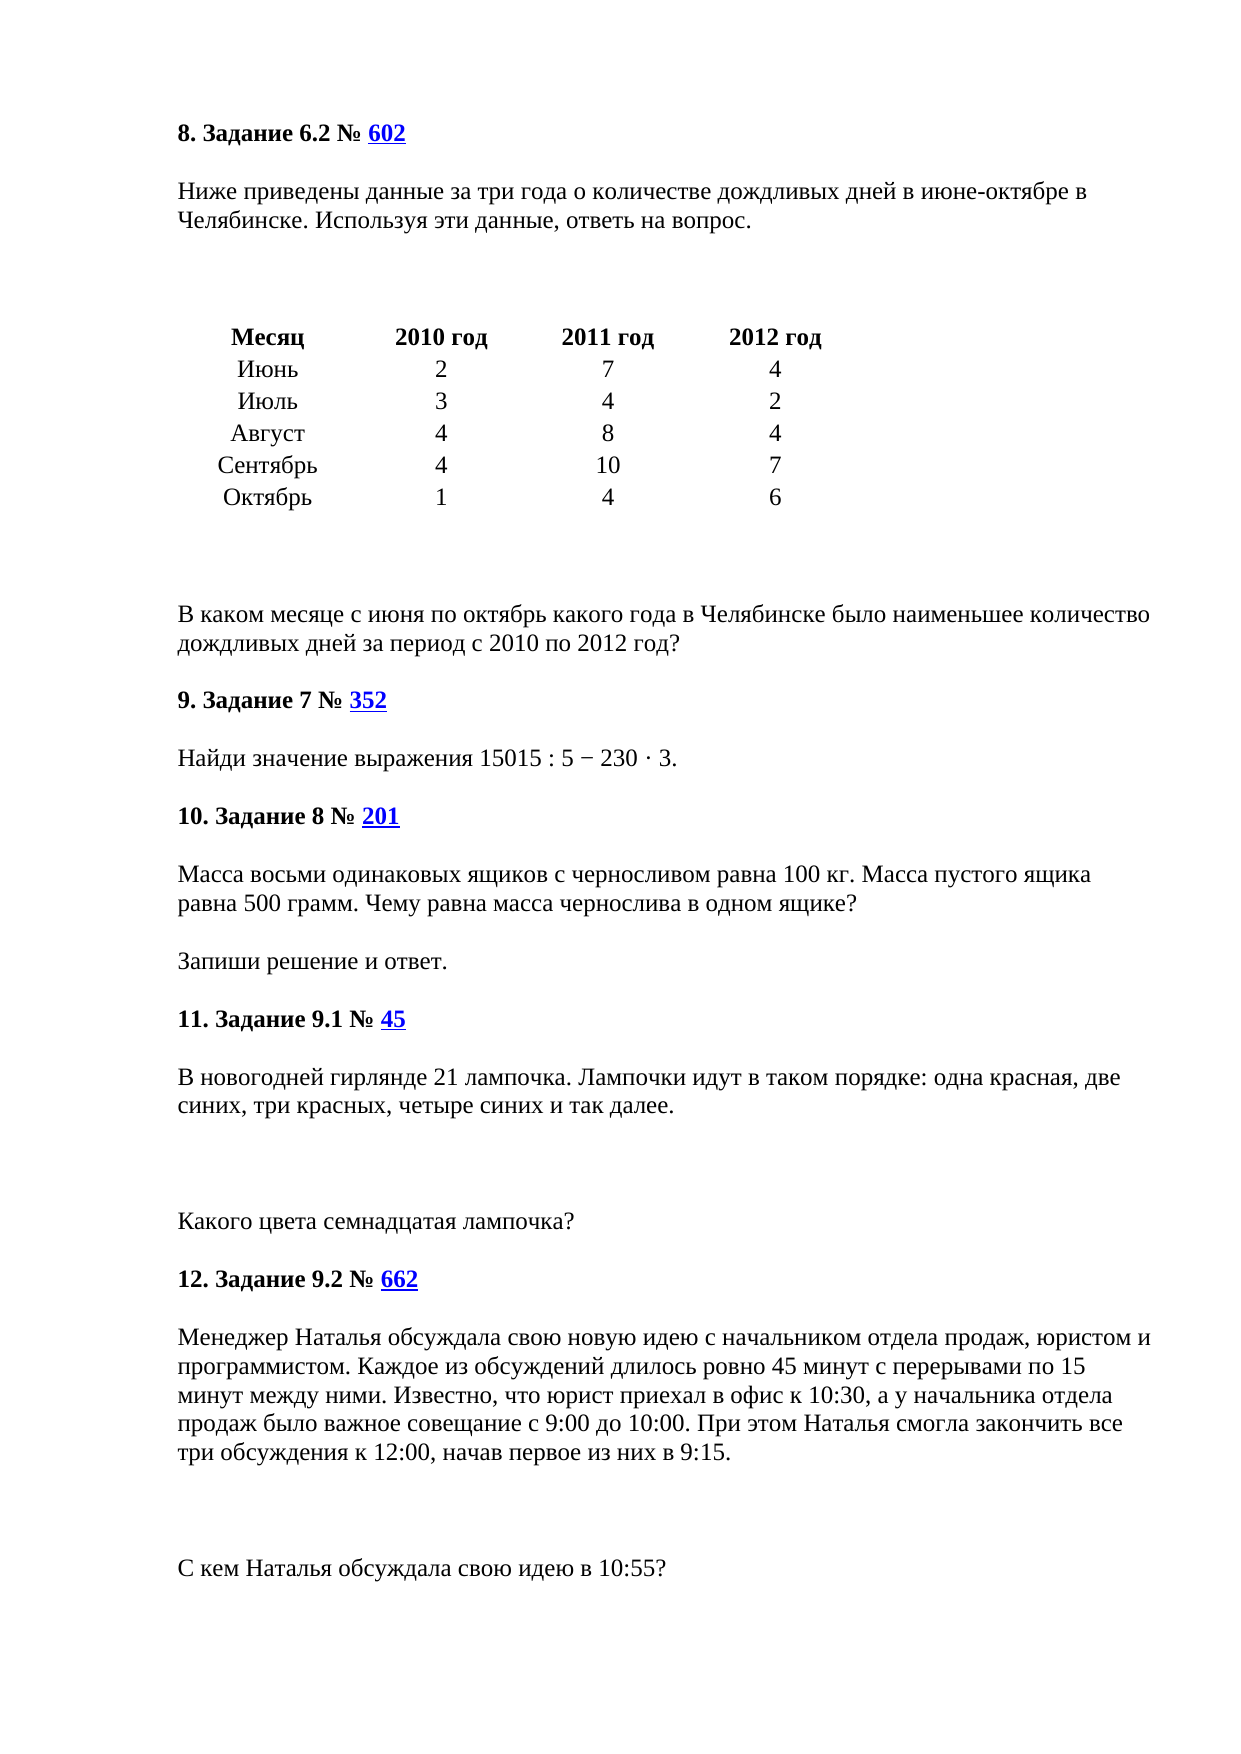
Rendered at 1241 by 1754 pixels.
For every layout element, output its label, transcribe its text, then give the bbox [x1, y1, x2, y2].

table_cell 6 [691, 480, 859, 512]
text Запиши решение и ответ. [177, 946, 1152, 975]
table_cell Август [177, 416, 358, 448]
text С кем Наталья обсуждала свою идею в 10:55? [177, 1553, 1152, 1582]
text 12. Задание 9.2 № 662 [177, 1264, 1152, 1293]
text 11. Задание 9.1 № 45 [177, 1004, 1152, 1033]
table_cell Октябрь [177, 480, 358, 512]
table_cell 4 [525, 384, 691, 416]
table_cell 4 [525, 480, 691, 512]
table_cell Июнь [177, 353, 358, 384]
table_cell 4 [358, 416, 524, 448]
table_cell 4 [691, 353, 859, 384]
table_cell 10 [525, 448, 691, 480]
table_header Месяц [177, 321, 358, 352]
text Какого цвета семнадцатая лампочка? [177, 1206, 1152, 1235]
text Менеджер Наталья обсуждала свою новую идею с начальником отдела продаж, юристом и программистом. Каждое из обсуждений длилось ровно 45 минут с перерывами по 15 минут между ними. Известно, что юрист приехал в офис к 10:30, а у начальника отдела продаж было важное совещание с 9:00 до 10:00. При этом Наталья смогла закончить все три обсуждения к 12:00, начав первое из них в 9:15. [177, 1322, 1152, 1466]
text 8. Задание 6.2 № 602 [177, 118, 1152, 147]
table_header 2011 год [525, 321, 691, 352]
table_header 2010 год [358, 321, 524, 352]
table_cell 4 [691, 416, 859, 448]
text 10. Задание 8 № 201 [177, 801, 1152, 830]
table_header 2012 год [691, 321, 859, 352]
text 9. Задание 7 № 352 [177, 686, 1152, 714]
table_cell 8 [525, 416, 691, 448]
table_cell Сентябрь [177, 448, 358, 480]
table_cell 1 [358, 480, 524, 512]
text В каком месяце с июня по октябрь какого года в Челябинске было наименьшее количество дождливых дней за период с 2010 по 2012 год? [177, 599, 1152, 656]
text Масса восьми одинаковых ящиков с черносливом равна 100 кг. Масса пустого ящика равна 500 грамм. Чему равна масса чернослива в одном ящике? [177, 859, 1152, 917]
text Найди значение выражения 15015 : 5 − 230 · 3. [177, 743, 1152, 772]
text Ниже приведены данные за три года о количестве дождливых дней в июне-октябре в Челябинске. Используя эти данные, ответь на вопрос. [177, 176, 1152, 233]
table_cell 2 [691, 384, 859, 416]
text В новогодней гирлянде 21 лампочка. Лампочки идут в таком порядке: одна красная, две синих, три красных, четыре синих и так далее. [177, 1062, 1152, 1119]
table_cell 4 [358, 448, 524, 480]
table_cell 2 [358, 353, 524, 384]
table_cell Июль [177, 384, 358, 416]
table_cell 7 [525, 353, 691, 384]
table_cell 7 [691, 448, 859, 480]
table_cell 3 [358, 384, 524, 416]
